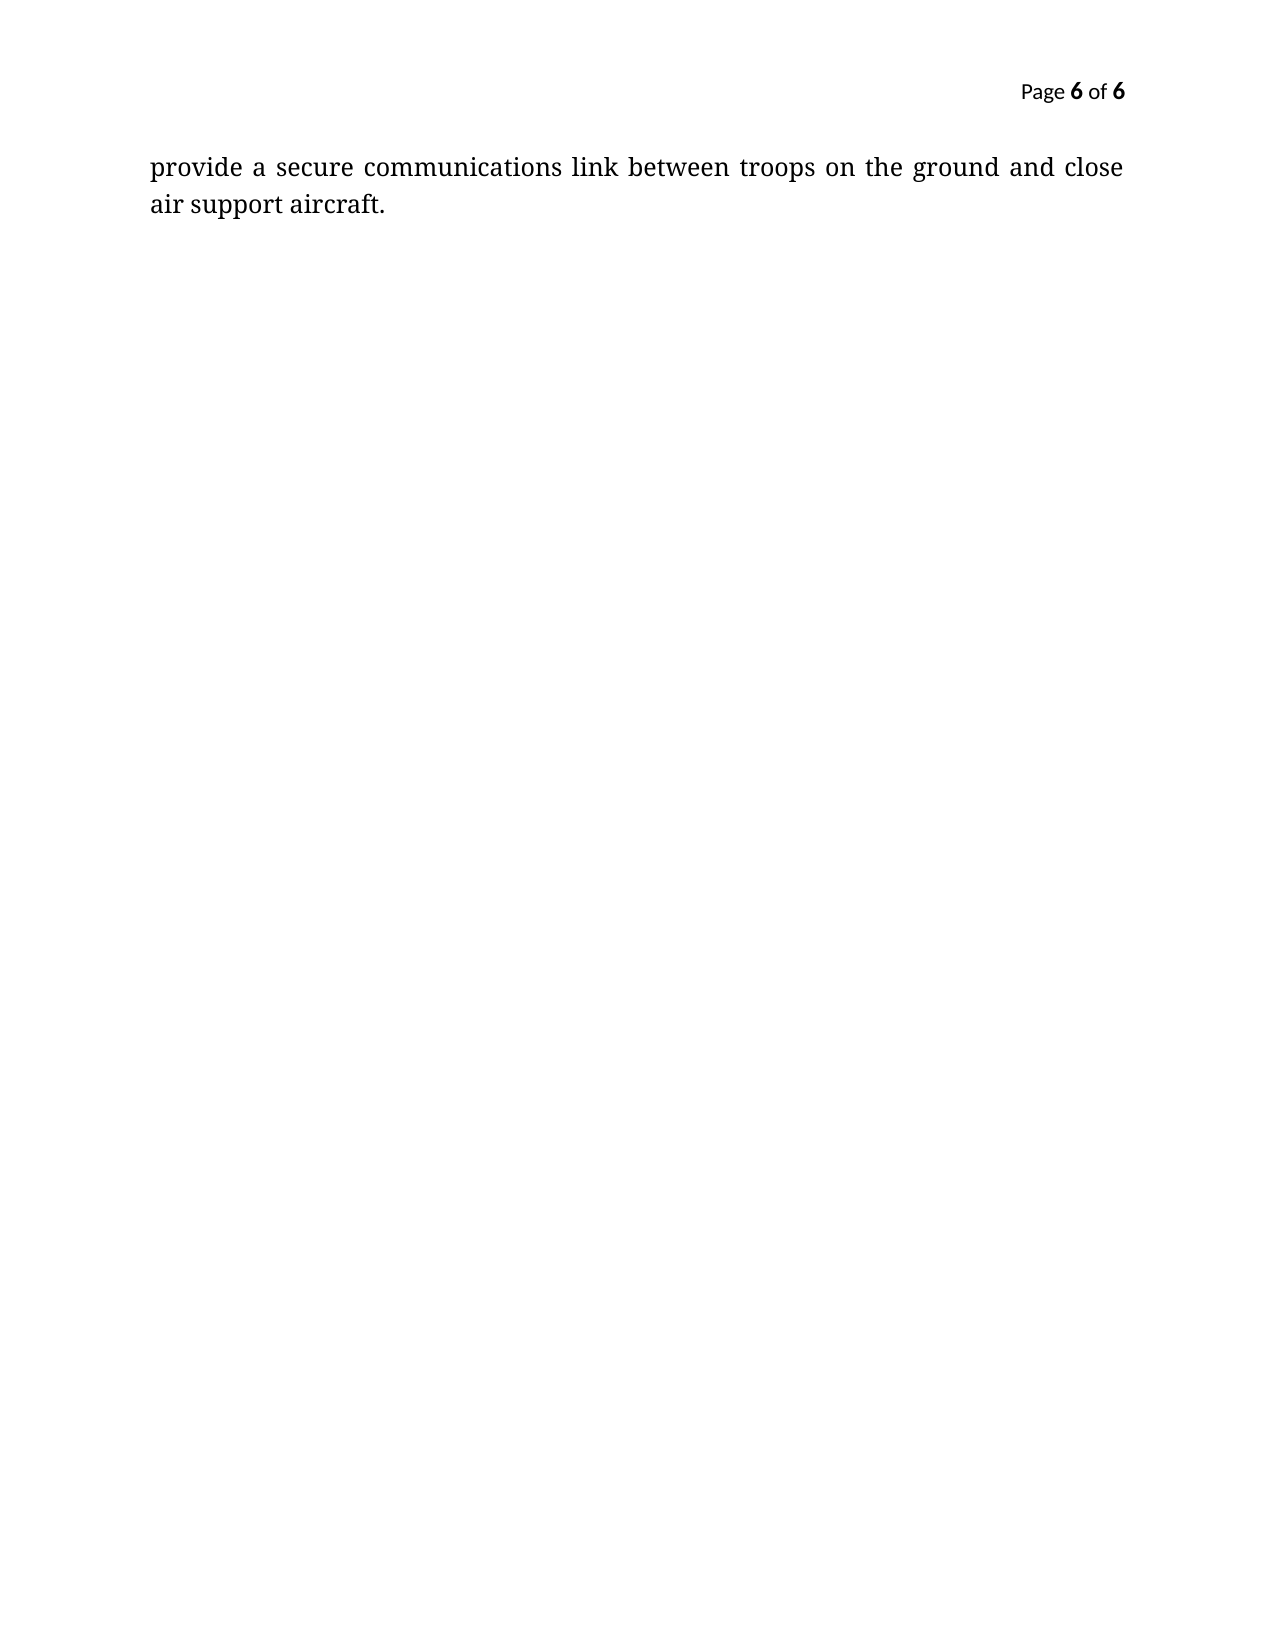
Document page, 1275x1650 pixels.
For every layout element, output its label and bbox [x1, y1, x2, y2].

text [150, 150, 1125, 221]
